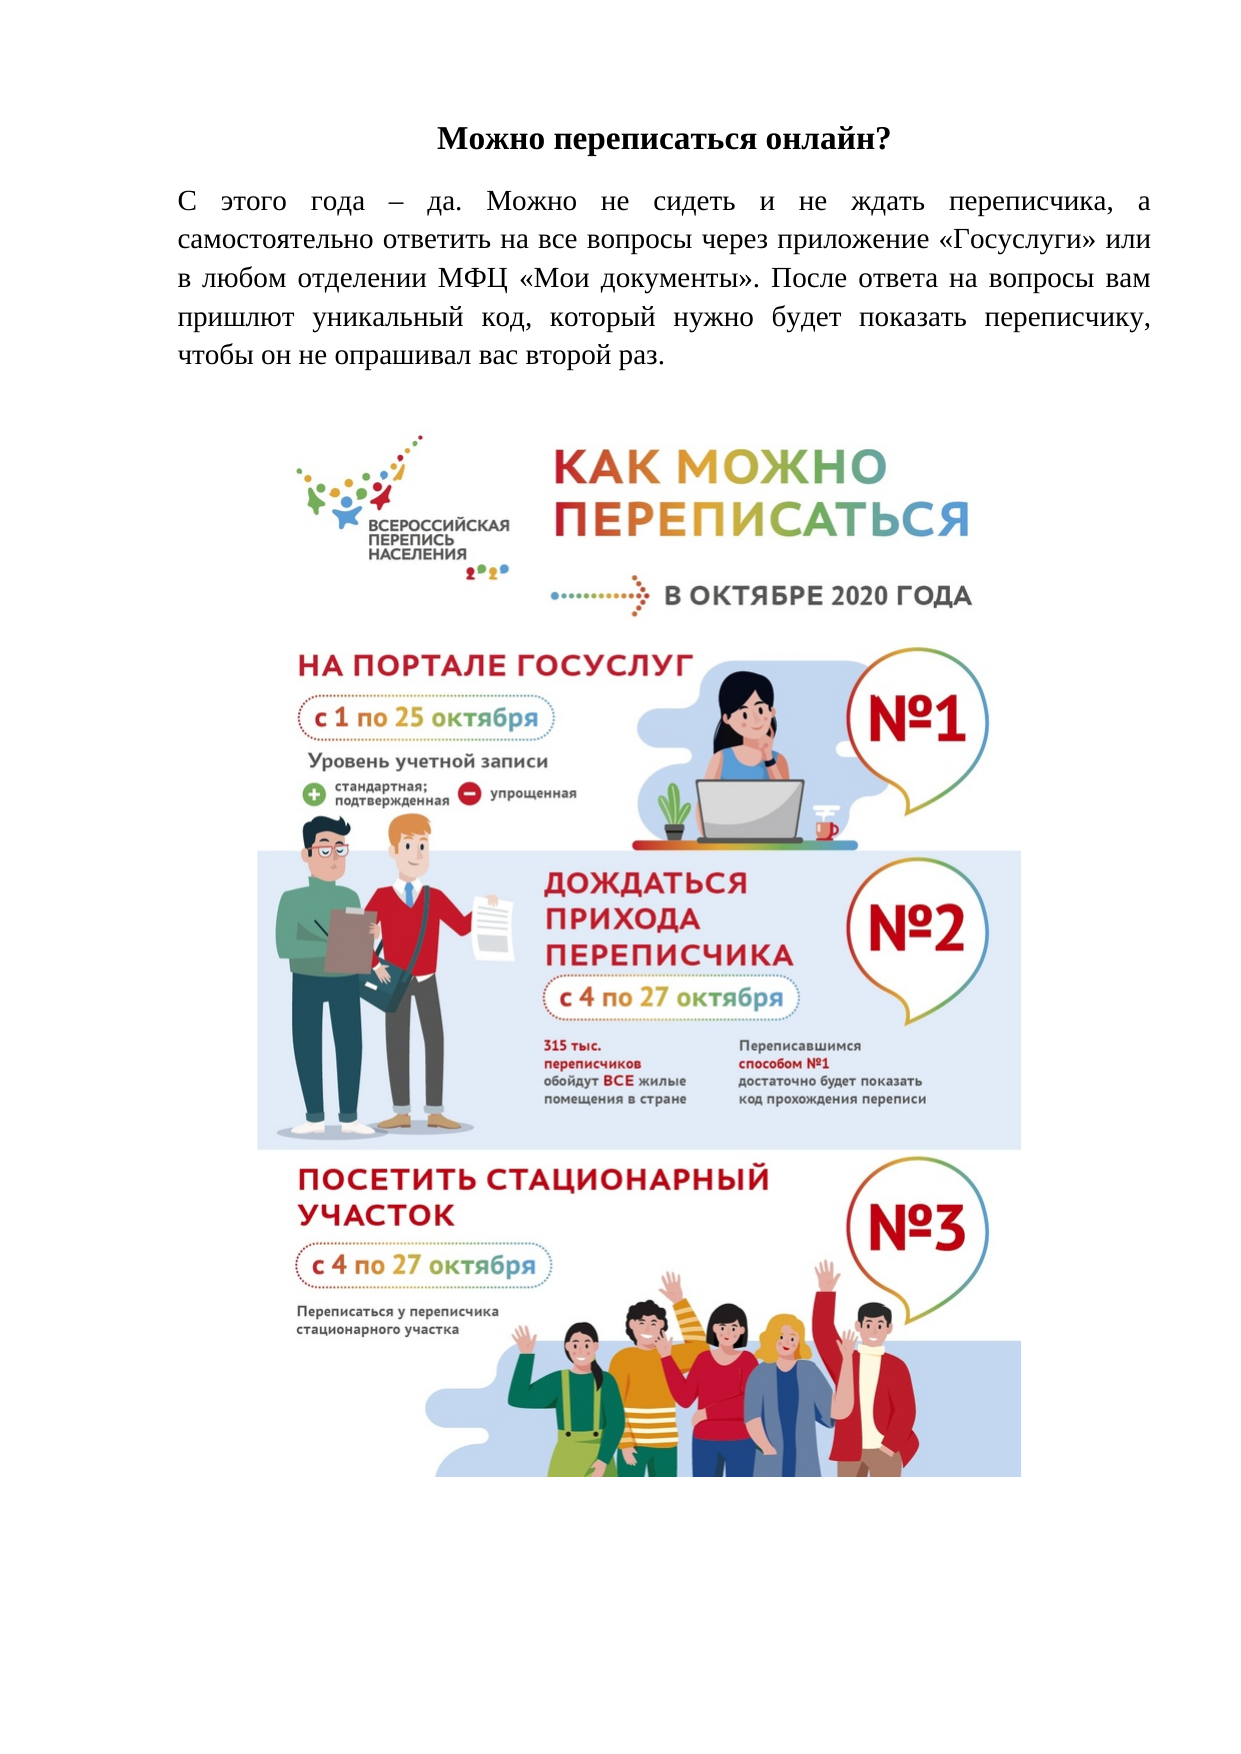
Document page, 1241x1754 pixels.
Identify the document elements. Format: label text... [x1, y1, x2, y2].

text С этого года – да. Можно не сидеть и не ждать переписчика, а самостоятельно ответить на все вопросы через приложение «Госуслуги» или в любом отделении МФЦ «Мои документы». После ответа на вопросы вам пришлют уникальный код, который нужно будет показать переписчику, чтобы он не опрашивал вас второй раз. [177, 183, 1152, 371]
text Можно переписаться онлайн? [177, 118, 1152, 156]
picture [257, 396, 1022, 1477]
